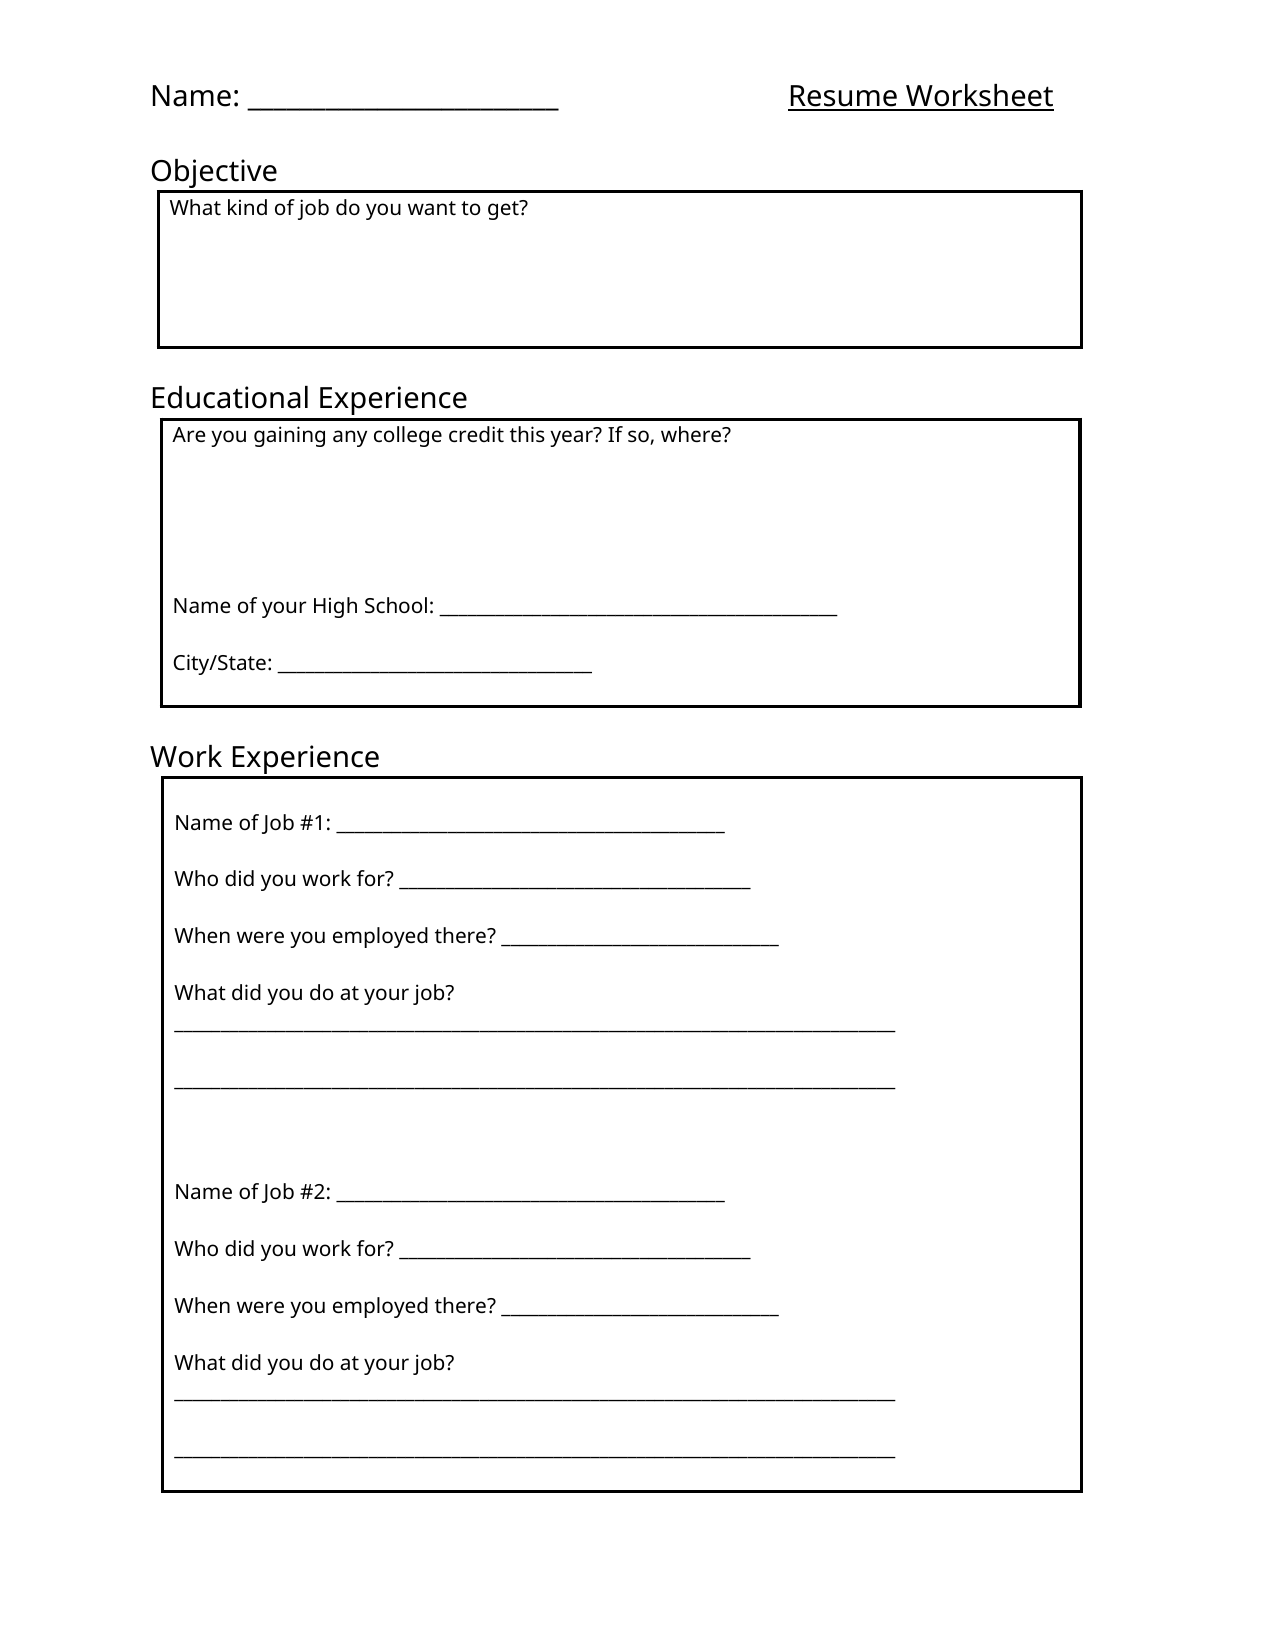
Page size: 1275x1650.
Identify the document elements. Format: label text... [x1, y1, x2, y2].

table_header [164, 779, 1080, 1490]
text Work Experience [150, 736, 1125, 776]
text Educational Experience [150, 378, 1125, 417]
table_header Are you gaining any college credit this year? If so, where? Name of your High School: ___________________________________________ City/State: __________________________________ [163, 421, 1078, 705]
table_header What kind of job do you want to get? [160, 193, 1080, 346]
text Objective [150, 150, 1125, 190]
